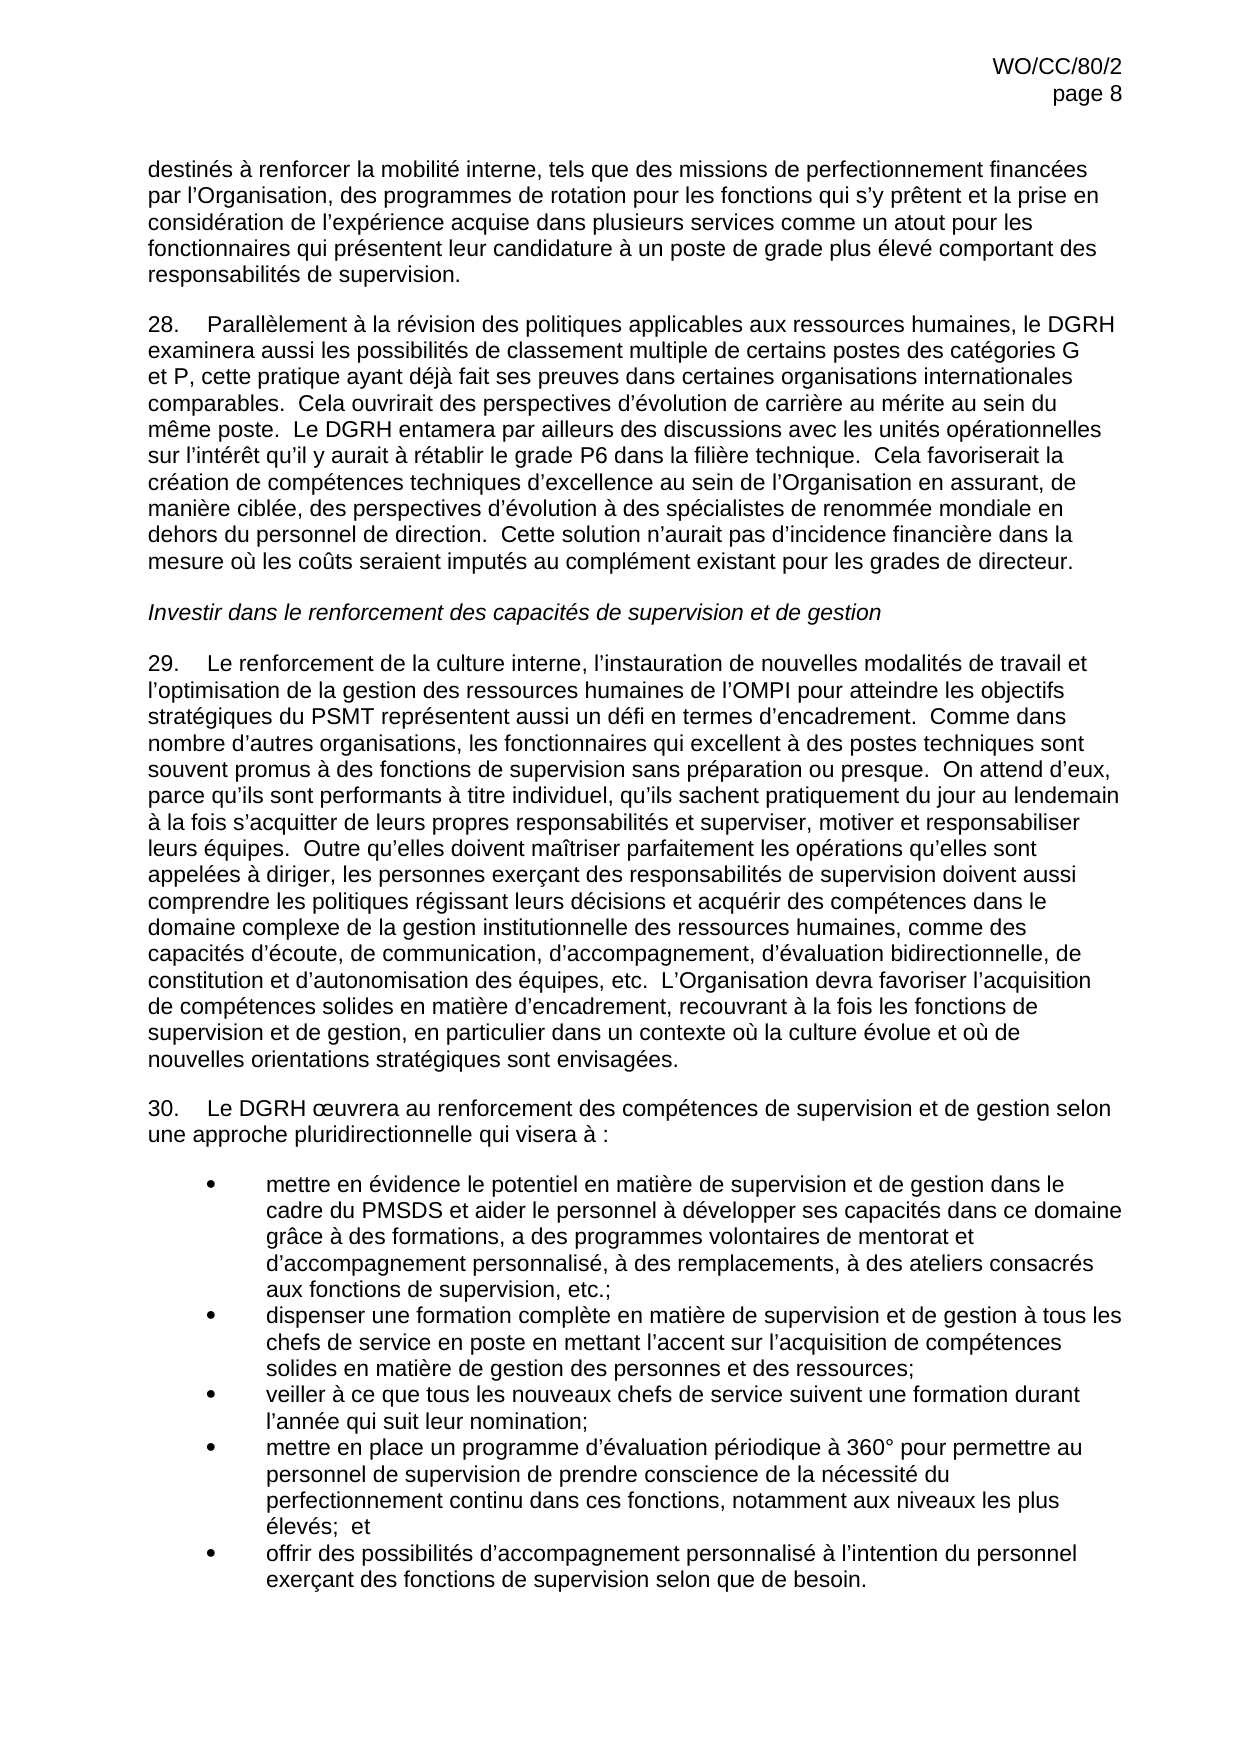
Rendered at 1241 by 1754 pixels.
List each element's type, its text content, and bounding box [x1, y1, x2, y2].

text Parallèlement à la révision des politiques applicables aux ressources humaines, le DGRH examinera aussi les possibilités de classement multiple de certains postes des catégories G et P, cette pratique ayant déjà fait ses preuves dans certaines organisations internationales comparables. Cela ouvrirait des perspectives d’évolution de carrière au mérite au sein du même poste. Le DGRH entamera par ailleurs des discussions avec les unités opérationnelles sur l’intérêt qu’il y aurait à rétablir le grade P6 dans la filière technique. Cela favoriserait la création de compétences techniques d’excellence au sein de l’Organisation en assurant, de manière ciblée, des perspectives d’évolution à des spécialistes de renommée mondiale en dehors du personnel de direction. Cette solution n’aurait pas d’incidence financière dans la mesure où les coûts seraient imputés au complément existant pour les grades de directeur. [148, 311, 1122, 574]
subtitle Investir dans le renforcement des capacités de supervision et de gestion [148, 599, 1122, 625]
text Le DGRH œuvrera au renforcement des compétences de supervision et de gestion selon une approche pluridirectionnelle qui visera à : [148, 1095, 1122, 1148]
list mettre en place un programme d’évaluation périodique à 360° pour permettre au personnel de supervision de prendre conscience de la nécessité du perfectionnement continu dans ces fonctions, notamment aux niveaux les plus élevés; et [207, 1434, 1122, 1539]
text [148, 156, 1122, 288]
list offrir des possibilités d’accompagnement personnalisé à l’intention du personnel exerçant des fonctions de supervision selon que de besoin. [207, 1539, 1122, 1592]
list dispenser une formation complète en matière de supervision et de gestion à tous les chefs de service en poste en mettant l’accent sur l’acquisition de compétences solides en matière de gestion des personnes et des ressources; [207, 1302, 1122, 1381]
list veiller à ce que tous les nouveaux chefs de service suivent une formation durant l’année qui suit leur nomination; [207, 1381, 1122, 1434]
list mettre en évidence le potentiel en matière de supervision et de gestion dans le cadre du PMSDS et aider le personnel à développer ses capacités dans ce domaine grâce à des formations, a des programmes volontaires de mentorat et d’accompagnement personnalisé, à des remplacements, à des ateliers consacrés aux fonctions de supervision, etc.; [207, 1171, 1122, 1302]
text Le renforcement de la culture interne, l’instauration de nouvelles modalités de travail et l’optimisation de la gestion des ressources humaines de l’OMPI pour atteindre les objectifs stratégiques du PSMT représentent aussi un défi en termes d’encadrement. Comme dans nombre d’autres organisations, les fonctionnaires qui excellent à des postes techniques sont souvent promus à des fonctions de supervision sans préparation ou presque. On attend d’eux, parce qu’ils sont performants à titre individuel, qu’ils sachent pratiquement du jour au lendemain à la fois s’acquitter de leurs propres responsabilités et superviser, motiver et responsabiliser leurs équipes. Outre qu’elles doivent maîtriser parfaitement les opérations qu’elles sont appelées à diriger, les personnes exerçant des responsabilités de supervision doivent aussi comprendre les politiques régissant leurs décisions et acquérir des compétences dans le domaine complexe de la gestion institutionnelle des ressources humaines, comme des capacités d’écoute, de communication, d’accompagnement, d’évaluation bidirectionnelle, de constitution et d’autonomisation des équipes, etc. L’Organisation devra favoriser l’acquisition de compétences solides en matière d’encadrement, recouvrant à la fois les fonctions de supervision et de gestion, en particulier dans un contexte où la culture évolue et où de nouvelles orientations stratégiques sont envisagées. [148, 650, 1122, 1072]
